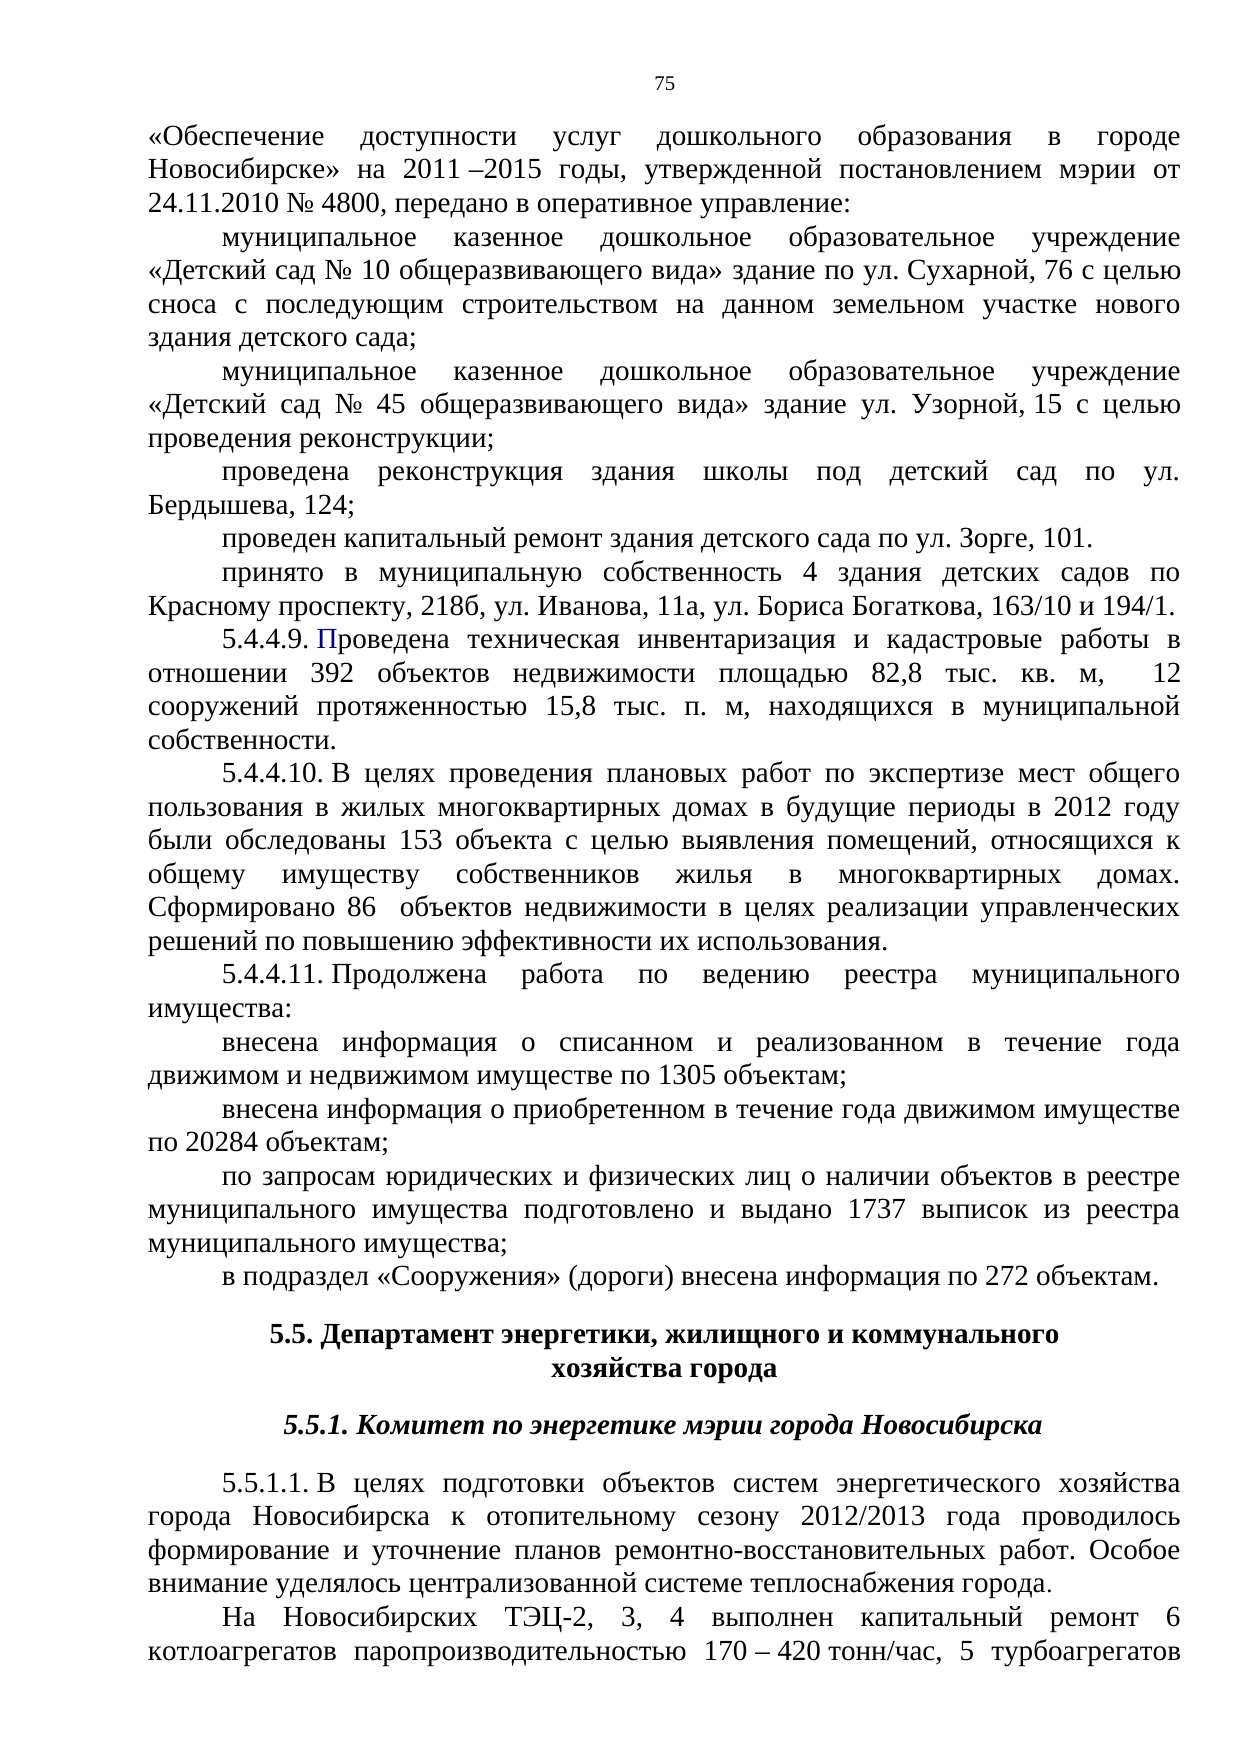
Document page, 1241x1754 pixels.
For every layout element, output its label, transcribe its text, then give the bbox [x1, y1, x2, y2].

text муниципальное казенное дошкольное образовательное учреждение «Детский сад № 45 общеразвивающего вида» здание ул. Узорной, 15 с целью проведения реконструкции; [148, 353, 1181, 453]
text принято в муниципальную собственность 4 здания детских садов по Красному проспекту, 218б, ул. Иванова, 11а, ул. Бориса Богаткова, 163/10 и 194/1. [148, 554, 1181, 621]
text 5.4.4.10. В целях проведения плановых работ по экспертизе мест общего пользования в жилых многоквартирных домах в будущие периоды в 2012 году были обследованы 153 объекта с целью выявления помещений, относящихся к общему имуществу собственников жилья в многоквартирных домах. Сформировано 86 объектов недвижимости в целях реализации управленческих решений по повышению эффективности их использования. [148, 755, 1181, 957]
text внесена информация о списанном и реализованном в течение года движимом и недвижимом имуществе по 1305 объектам; [148, 1024, 1181, 1091]
text 5.5. Департамент энергетики, жилищного и коммунального хозяйства города [248, 1316, 1081, 1383]
text 5.5.1. Комитет по энергетике мэрии города Новосибирска [148, 1407, 1181, 1441]
text проведен капитальный ремонт здания детского сада по ул. Зорге, 101. [148, 521, 1181, 554]
text внесена информация о приобретенном в течение года движимом имуществе по 20284 объектам; [148, 1091, 1181, 1158]
text 5.5.1.1. В целях подготовки объектов систем энергетического хозяйства города Новосибирска к отопительному сезону 2012/2013 года проводилось формирование и уточнение планов ремонтно-восстановительных работ. Особое внимание уделялось централизованной системе теплоснабжения города. [148, 1465, 1181, 1599]
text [148, 1599, 1181, 1666]
text в подраздел «Сооружения» (дороги) внесена информация по 272 объектам. [148, 1258, 1181, 1292]
text проведена реконструкция здания школы под детский сад по ул. Бердышева, 124; [148, 453, 1181, 521]
text 5.4.4.11. Продолжена работа по ведению реестра муниципального имущества: [148, 957, 1181, 1024]
text по запросам юридических и физических лиц о наличии объектов в реестре муниципального имущества подготовлено и выдано 1737 выписок из реестра муниципального имущества; [148, 1158, 1181, 1258]
text 5.4.4.9. Проведена техническая инвентаризация и кадастровые работы в отношении 392 объектов недвижимости площадью 82,8 тыс. кв. м, 12 сооружений протяженностью 15,8 тыс. п. м, находящихся в муниципальной собственности. [148, 621, 1181, 755]
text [148, 118, 1181, 219]
text муниципальное казенное дошкольное образовательное учреждение «Детский сад № 10 общеразвивающего вида» здание по ул. Сухарной, 76 с целью сноса с последующим строительством на данном земельном участке нового здания детского сада; [148, 219, 1181, 353]
